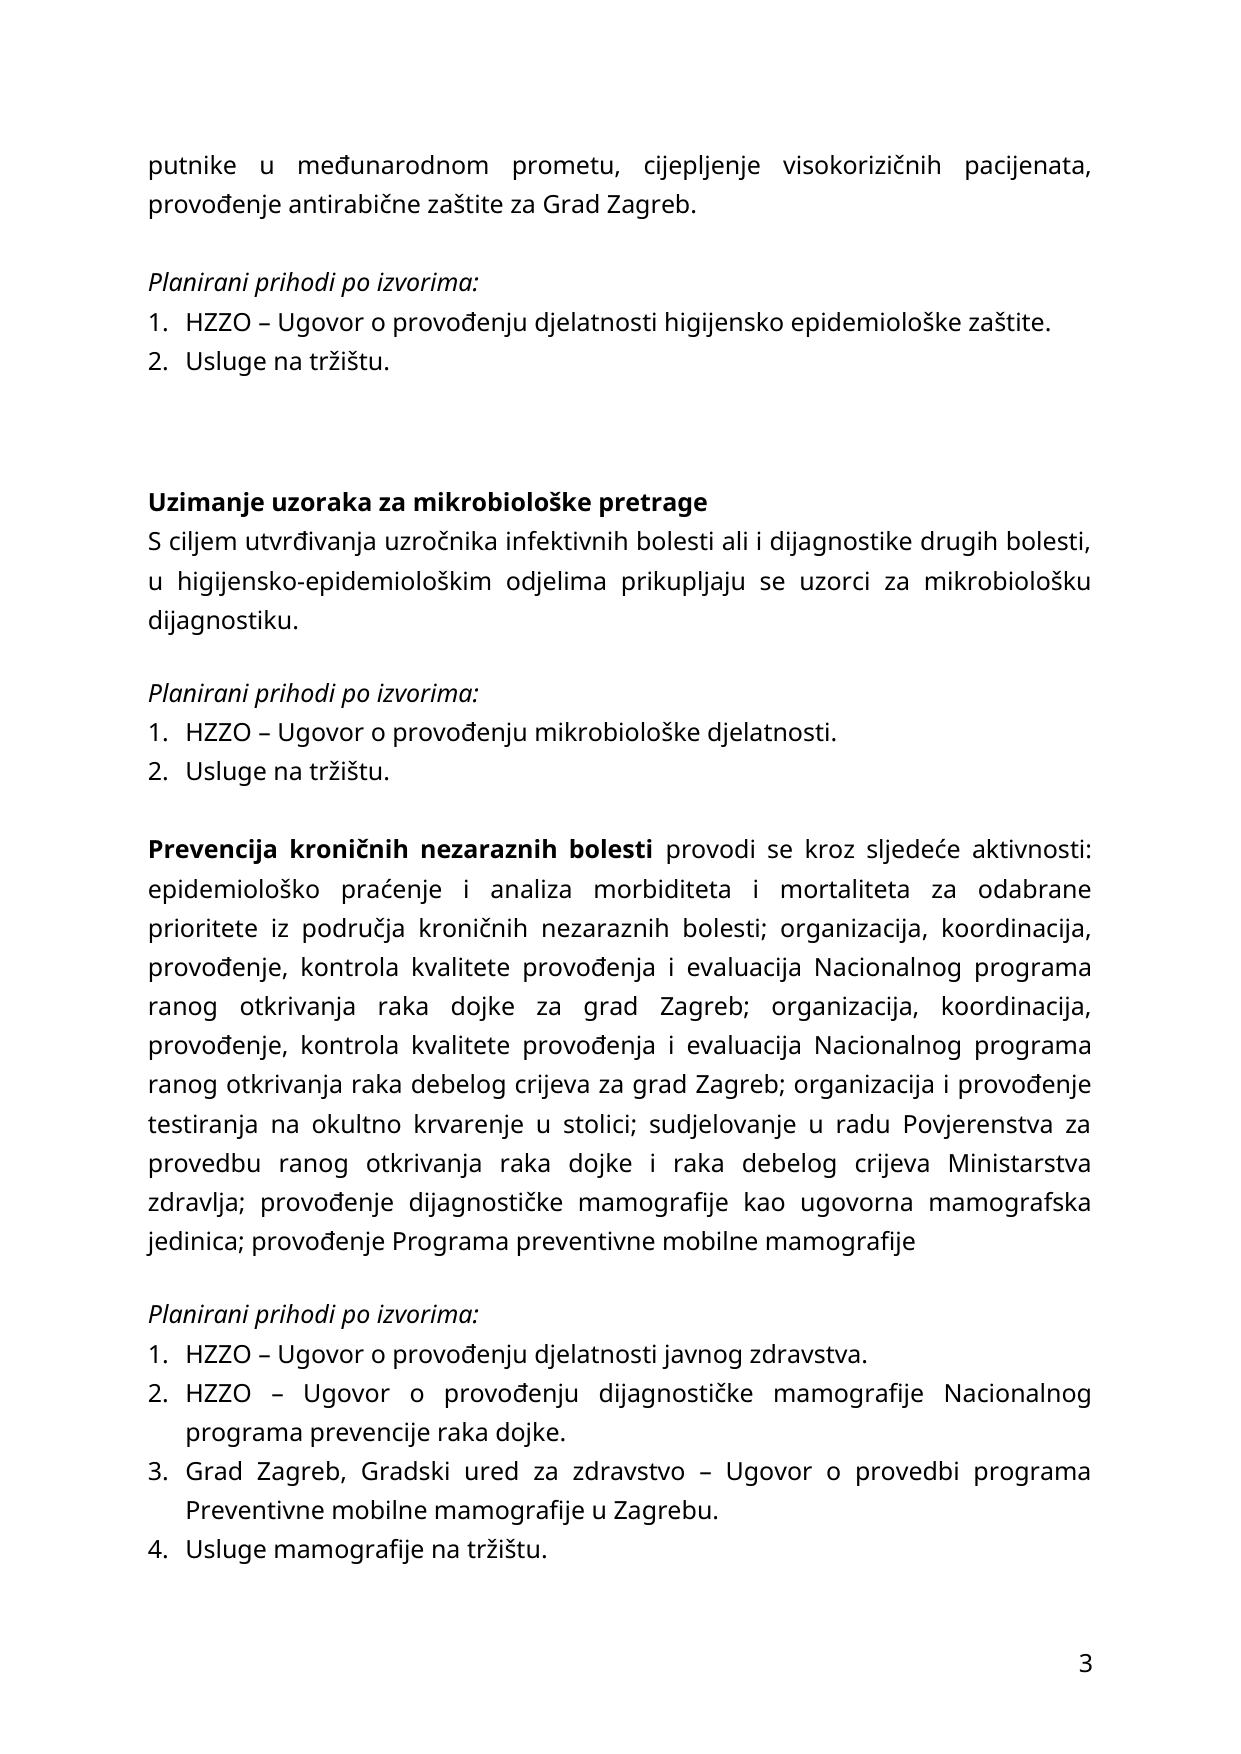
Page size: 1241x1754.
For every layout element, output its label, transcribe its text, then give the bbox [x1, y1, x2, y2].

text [148, 148, 1093, 221]
list HZZO – Ugovor o provođenju djelatnosti javnog zdravstva. [148, 1336, 1093, 1370]
list Usluge na tržištu. [148, 343, 1093, 377]
text Planirani prihodi po izvorima: [148, 1297, 1093, 1331]
text Planirani prihodi po izvorima: [148, 265, 1093, 299]
text Prevencija kroničnih nezaraznih bolesti provodi se kroz sljedeće aktivnosti: epidemiološko praćenje i analiza morbiditeta i mortaliteta za odabrane prioritete iz područja kroničnih nezaraznih bolesti; organizacija, koordinacija, provođenje, kontrola kvalitete provođenja i evaluacija Nacionalnog programa ranog otkrivanja raka dojke za grad Zagreb; organizacija, koordinacija, provođenje, kontrola kvalitete provođenja i evaluacija Nacionalnog programa ranog otkrivanja raka debelog crijeva za grad Zagreb; organizacija i provođenje testiranja na okultno krvarenje u stolici; sudjelovanje u radu Povjerenstva za provedbu ranog otkrivanja raka dojke i raka debelog crijeva Ministarstva zdravlja; provođenje dijagnostičke mamografije kao ugovorna mamografska jedinica; provođenje Programa preventivne mobilne mamografije [148, 832, 1093, 1258]
list HZZO – Ugovor o provođenju dijagnostičke mamografije Nacionalnog programa prevencije raka dojke. [148, 1375, 1093, 1449]
list HZZO – Ugovor o provođenju mikrobiološke djelatnosti. [148, 715, 1093, 749]
list Usluge na tržištu. [148, 754, 1093, 788]
list Usluge mamografije na tržištu. [148, 1532, 1093, 1566]
text S ciljem utvrđivanja uzročnika infektivnih bolesti ali i dijagnostike drugih bolesti, u higijensko-epidemiološkim odjelima prikupljaju se uzorci za mikrobiološku dijagnostiku. [148, 524, 1093, 636]
text Uzimanje uzoraka za mikrobiološke pretrage [148, 485, 1093, 519]
list HZZO – Ugovor o provođenju djelatnosti higijensko epidemiološke zaštite. [148, 304, 1093, 338]
text Planirani prihodi po izvorima: [148, 676, 1093, 709]
list Grad Zagreb, Gradski ured za zdravstvo – Ugovor o provedbi programa Preventivne mobilne mamografije u Zagrebu. [148, 1454, 1093, 1527]
